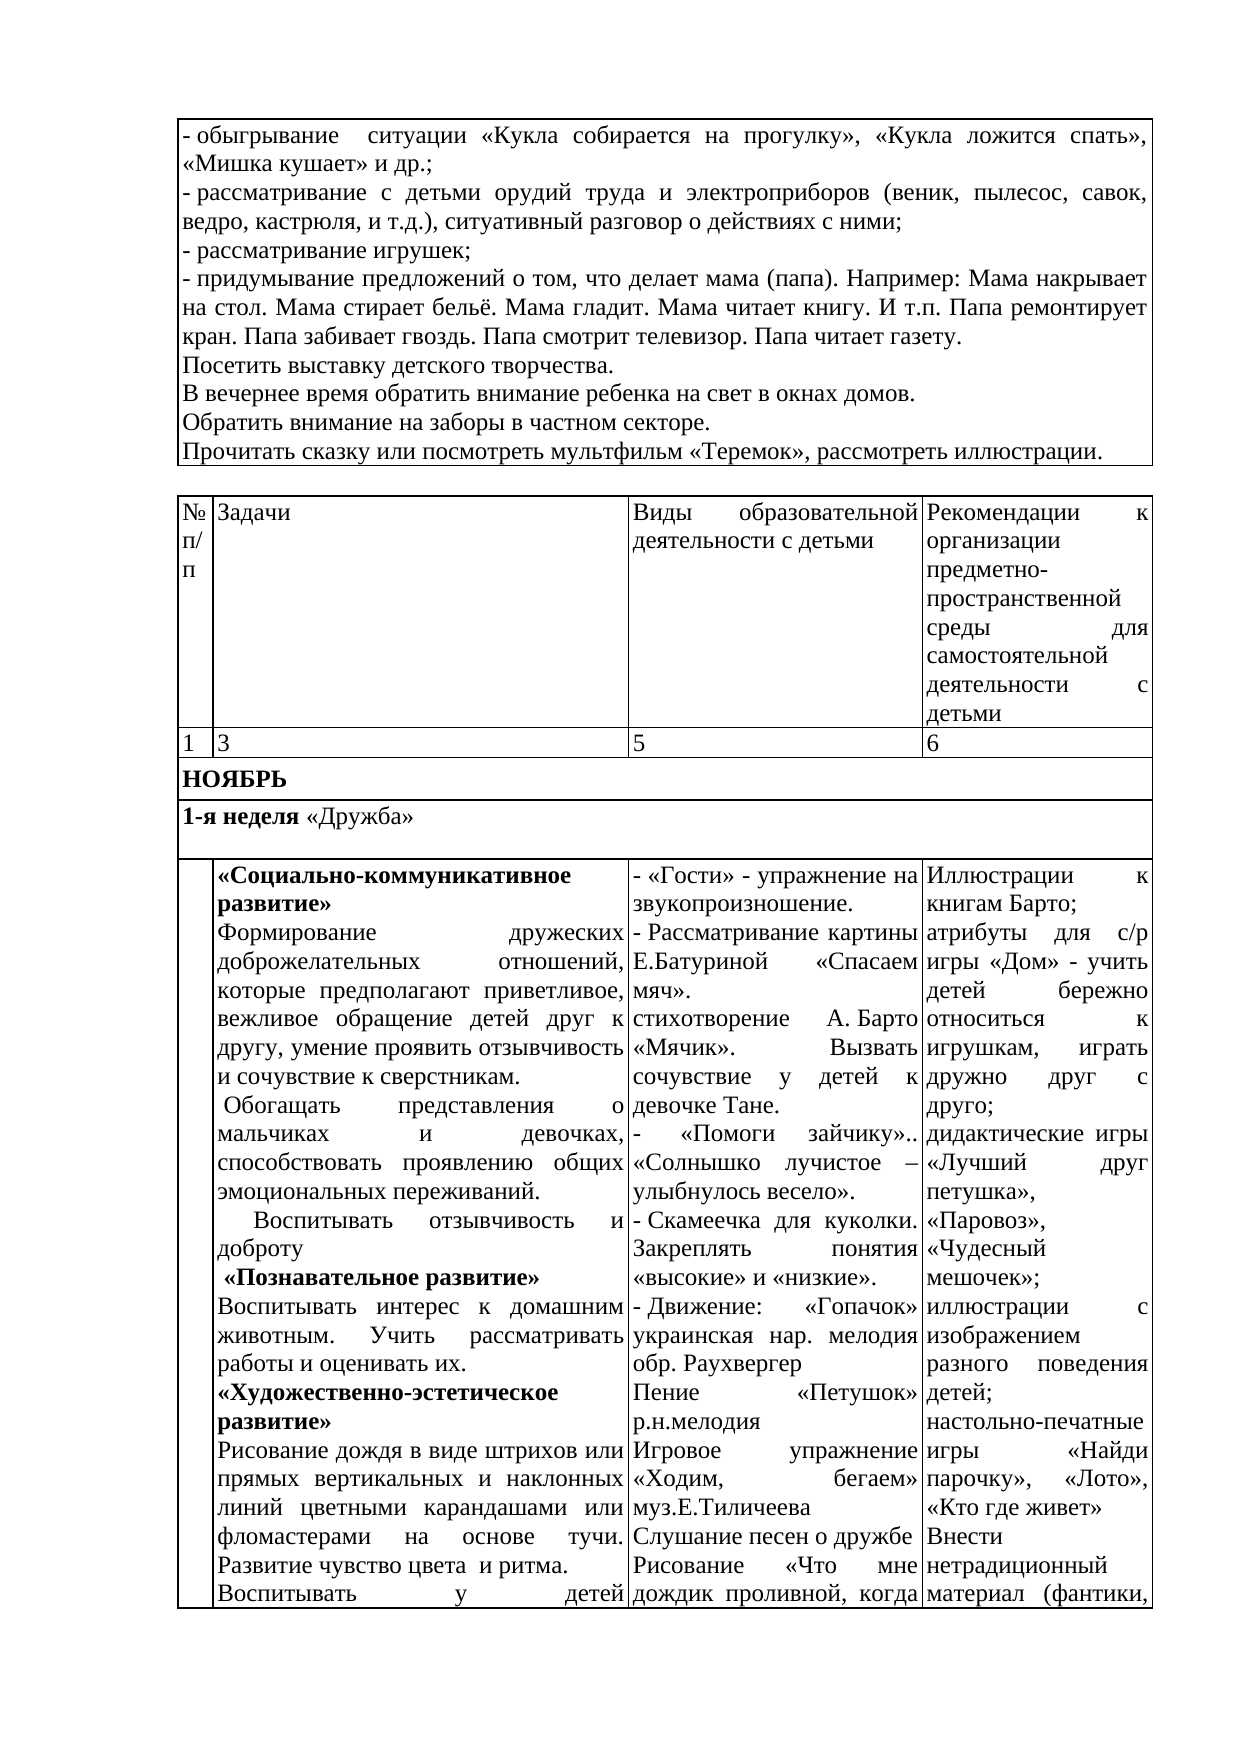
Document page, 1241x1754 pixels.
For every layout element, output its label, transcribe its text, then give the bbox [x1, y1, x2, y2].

table_header Виды образовательной деятельности с детьми [629, 497, 922, 727]
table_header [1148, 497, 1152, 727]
table_header Задачи [214, 497, 628, 727]
table_cell [179, 860, 212, 1607]
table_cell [179, 120, 1152, 465]
table_cell 1-я неделя «Дружба» [179, 801, 1152, 858]
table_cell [214, 860, 628, 1607]
table_header № п/п [179, 497, 212, 727]
table_cell НОЯБРЬ [179, 758, 1152, 799]
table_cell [923, 860, 1152, 1607]
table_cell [629, 860, 922, 1607]
